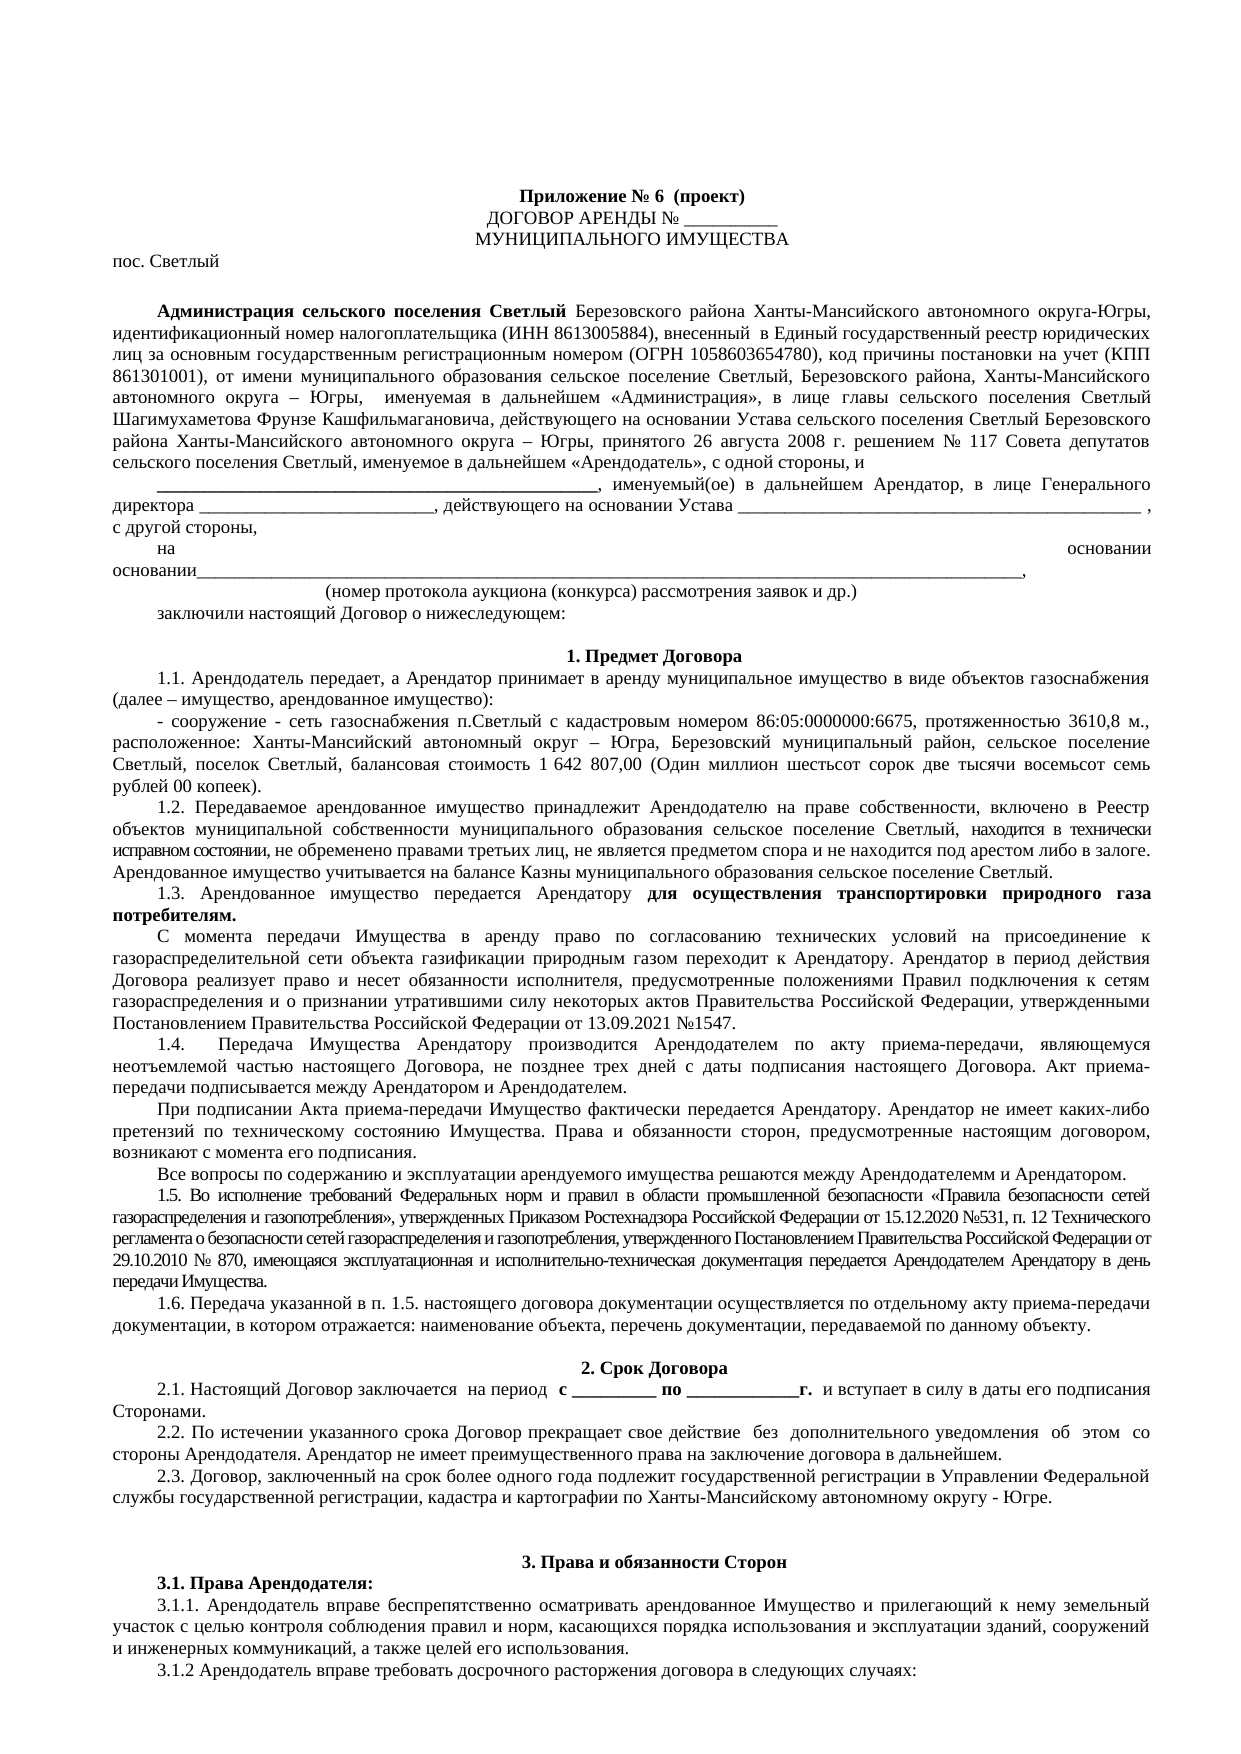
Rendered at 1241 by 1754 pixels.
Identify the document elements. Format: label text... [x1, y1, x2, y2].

text При подписании Акта приема-передачи Имущество фактически передается Арендатору. Арендатор не имеет каких-либо претензий по техническому состоянию Имущества. Права и обязанности сторон, предусмотренные настоящим договором, возникают с момента его подписания. [112, 1098, 1152, 1163]
text 1.3. Арендованное имущество передается Арендатору для осуществления транспортировки природного газа потребителям. [112, 882, 1152, 925]
text _______________________________________________, именуемый(ое) в дальнейшем Арендатор, в лице Генерального директора _________________________, действующего на основании Устава ___________________________________________ , с другой стороны, [112, 473, 1152, 537]
text Приложение № 6 (проект) [112, 185, 1152, 207]
text 3.1. Права Арендодателя: [112, 1572, 1152, 1594]
text 1.6. Передача указанной в п. 1.5. настоящего договора документации осуществляется по отдельному акту приема-передачи документации, в котором отражается: наименование объекта, перечень документации, передаваемой по данному объекту. [112, 1292, 1152, 1335]
text Все вопросы по содержанию и эксплуатации арендуемого имущества решаются между Арендодателемм и Арендатором. [112, 1163, 1152, 1184]
text 2.1. Настоящий Договор заключается на период с _________ по ____________г. и вступает в силу в даты его подписания Сторонами. [112, 1378, 1152, 1421]
text С момента передачи Имущества в аренду право по согласованию технических условий на присоединение к газораспределительной сети объекта газификации природным газом переходит к Арендатору. Арендатор в период действия Договора реализует право и несет обязанности исполнителя, предусмотренные положениями Правил подключения к сетям газораспределения и о признании утратившими силу некоторых актов Правительства Российской Федерации, утвержденными Постановлением Правительства Российской Федерации от 13.09.2021 №1547. [112, 925, 1152, 1033]
text 1. Предмет Договора [112, 645, 1152, 667]
text 2. Срок Договора [112, 1357, 1152, 1378]
text 3. Права и обязанности Сторон [112, 1551, 1152, 1572]
text 3.1.2 Арендодатель вправе требовать досрочного расторжения договора в следующих случаях: [112, 1658, 1152, 1680]
text 1.4. Передача Имущества Арендатору производится Арендодателем по акту приема-передачи, являющемуся неотъемлемой частью настоящего Договора, не позднее трех дней с даты подписания настоящего Договора. Акт приема-передачи подписывается между Арендатором и Арендодателем. [112, 1033, 1152, 1098]
text 2.3. Договор, заключенный на срок более одного года подлежит государственной регистрации в Управлении Федеральной службы государственной регистрации, кадастра и картографии по Ханты-Мансийскому автономному округу - Югре. [112, 1464, 1152, 1508]
text 2.2. По истечении указанного срока Договор прекращает свое действие без дополнительного уведомления об этом со стороны Арендодателя. Арендатор не имеет преимущественного права на заключение договора в дальнейшем. [112, 1421, 1152, 1464]
text на основании основании________________________________________________________________________________________, [112, 537, 1152, 580]
text Администрация сельского поселения Светлый Березовского района Ханты-Мансийского автономного округа-Югры, идентификационный номер налогоплательщика (ИНН 8613005884), внесенный в Единый государственный реестр юридических лиц за основным государственным регистрационным номером (ОГРН 1058603654780), код причины постановки на учет (КПП 861301001), от имени муниципального образования сельское поселение Светлый, Березовского района, Ханты-Мансийского автономного округа – Югры, именуемая в дальнейшем «Администрация», в лице главы сельского поселения Светлый Шагимухаметова Фрунзе Кашфильмагановича, действующего на основании Устава сельского поселения Светлый Березовского района Ханты-Мансийского автономного округа – Югры, принятого 26 августа 2008 г. решением № 117 Совета депутатов сельского поселения Светлый, именуемое в дальнейшем «Арендодатель», с одной стороны, и [112, 300, 1152, 473]
text (номер протокола аукциона (конкурса) рассмотрения заявок и др.) [112, 580, 1152, 602]
text 3.1.1. Арендодатель вправе беспрепятственно осматривать арендованное Имущество и прилегающий к нему земельный участок с целью контроля соблюдения правил и норм, касающихся порядка использования и эксплуатации зданий, сооружений и инженерных коммуникаций, а также целей его использования. [112, 1594, 1152, 1658]
list 1.1. Арендодатель передает, а Арендатор принимает в аренду муниципальное имущество в виде объектов газоснабжения (далее – имущество, арендованное имущество): [112, 667, 1152, 710]
text - сооружение - сеть газоснабжения п.Светлый с кадастровым номером 86:05:0000000:6675, протяженностью 3610,8 м., расположенное: Ханты-Мансийский автономный округ – Югра, Березовский муниципальный район, сельское поселение Светлый, поселок Светлый, балансовая стоимость 1 642 807,00 (Один миллион шестьсот сорок две тысячи восемьсот семь рублей 00 копеек). [112, 710, 1152, 796]
text 1.2. Передаваемое арендованное имущество принадлежит Арендодателю на праве собственности, включено в Реестр объектов муниципальной собственности муниципального образования сельское поселение Светлый, находится в технически исправном состоянии, не обременено правами третьих лиц, не является предметом спора и не находится под арестом либо в залоге. Арендованное имущество учитывается на балансе Казны муниципального образования сельское поселение Светлый. [112, 796, 1152, 882]
text заключили настоящий Договор о нижеследующем: [112, 602, 1152, 623]
text 1.5. Во исполнение требований Федеральных норм и правил в области промышленной безопасности «Правила безопасности сетей газораспределения и газопотребления», утвержденных Приказом Ростехнадзора Российской Федерации от 15.12.2020 №531, п. 12 Технического регламента о безопасности сетей газораспределения и газопотребления, утвержденного Постановлением Правительства Российской Федерации от 29.10.2010 № 870, имеющаяся эксплуатационная и исполнительно-техническая документация передается Арендодателем Арендатору в день передачи Имущества. [112, 1184, 1152, 1292]
text МУНИЦИПАЛЬНОГО ИМУЩЕСТВА [112, 228, 1152, 250]
text пос. Светлый [112, 250, 1152, 271]
text ДОГОВОР АРЕНДЫ № __________ [112, 207, 1152, 228]
